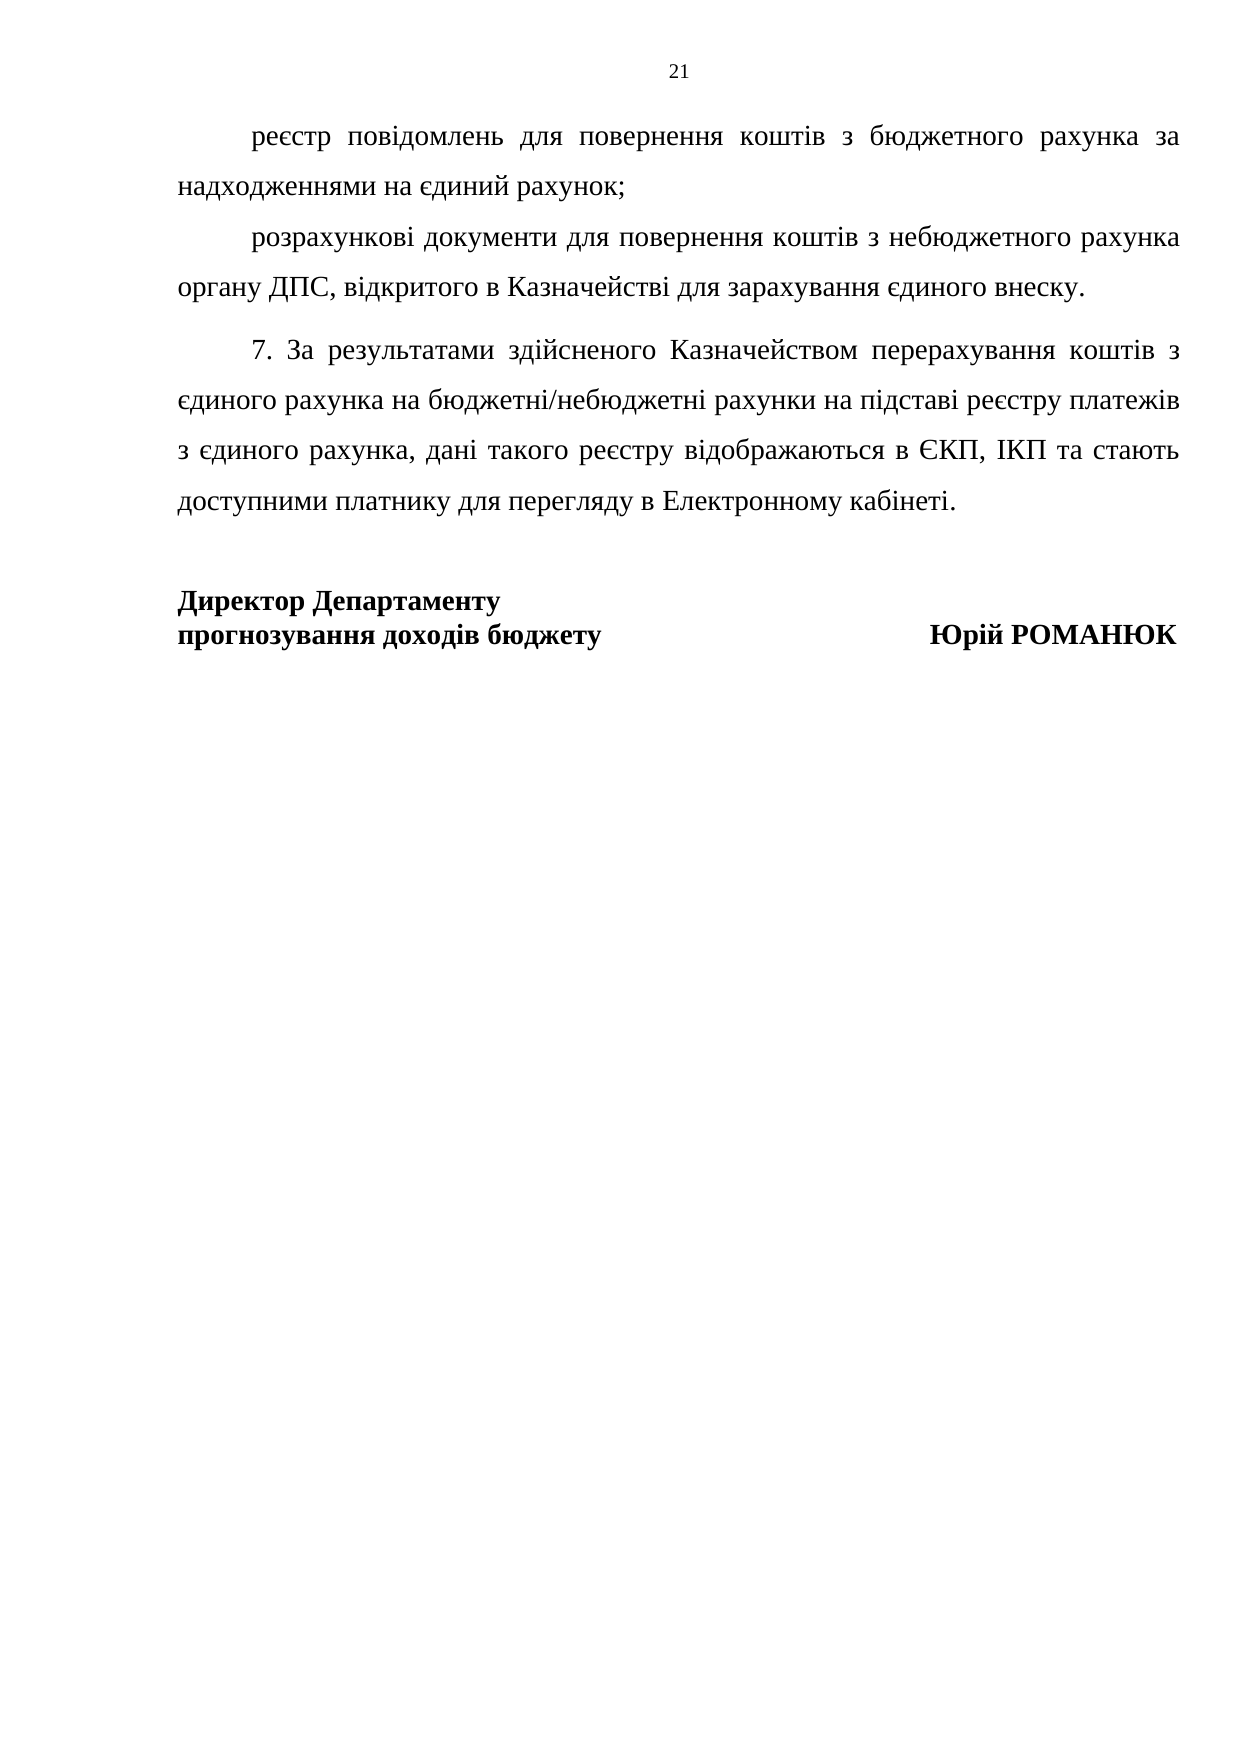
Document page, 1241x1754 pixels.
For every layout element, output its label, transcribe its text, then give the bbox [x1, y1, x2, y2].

text реєстр повідомлень для повернення коштів з бюджетного рахунка за надходженнями на єдиний рахунок; [177, 118, 1181, 202]
text розрахункові документи для повернення коштів з небюджетного рахунка органу ДПС, відкритого в Казначействі для зарахування єдиного внеску. [177, 219, 1181, 303]
text 7. За результатами здійсненого Казначейством перерахування коштів з єдиного рахунка на бюджетні/небюджетні рахунки на підставі реєстру платежів з єдиного рахунка, дані такого реєстру відображаються в ЄКП, ІКП та стають доступними платнику для перегляду в Електронному кабінеті. [177, 332, 1181, 516]
text Директор Департаменту [177, 583, 1181, 617]
text прогнозування доходів бюджету Юрій РОМАНЮК [177, 617, 1181, 651]
